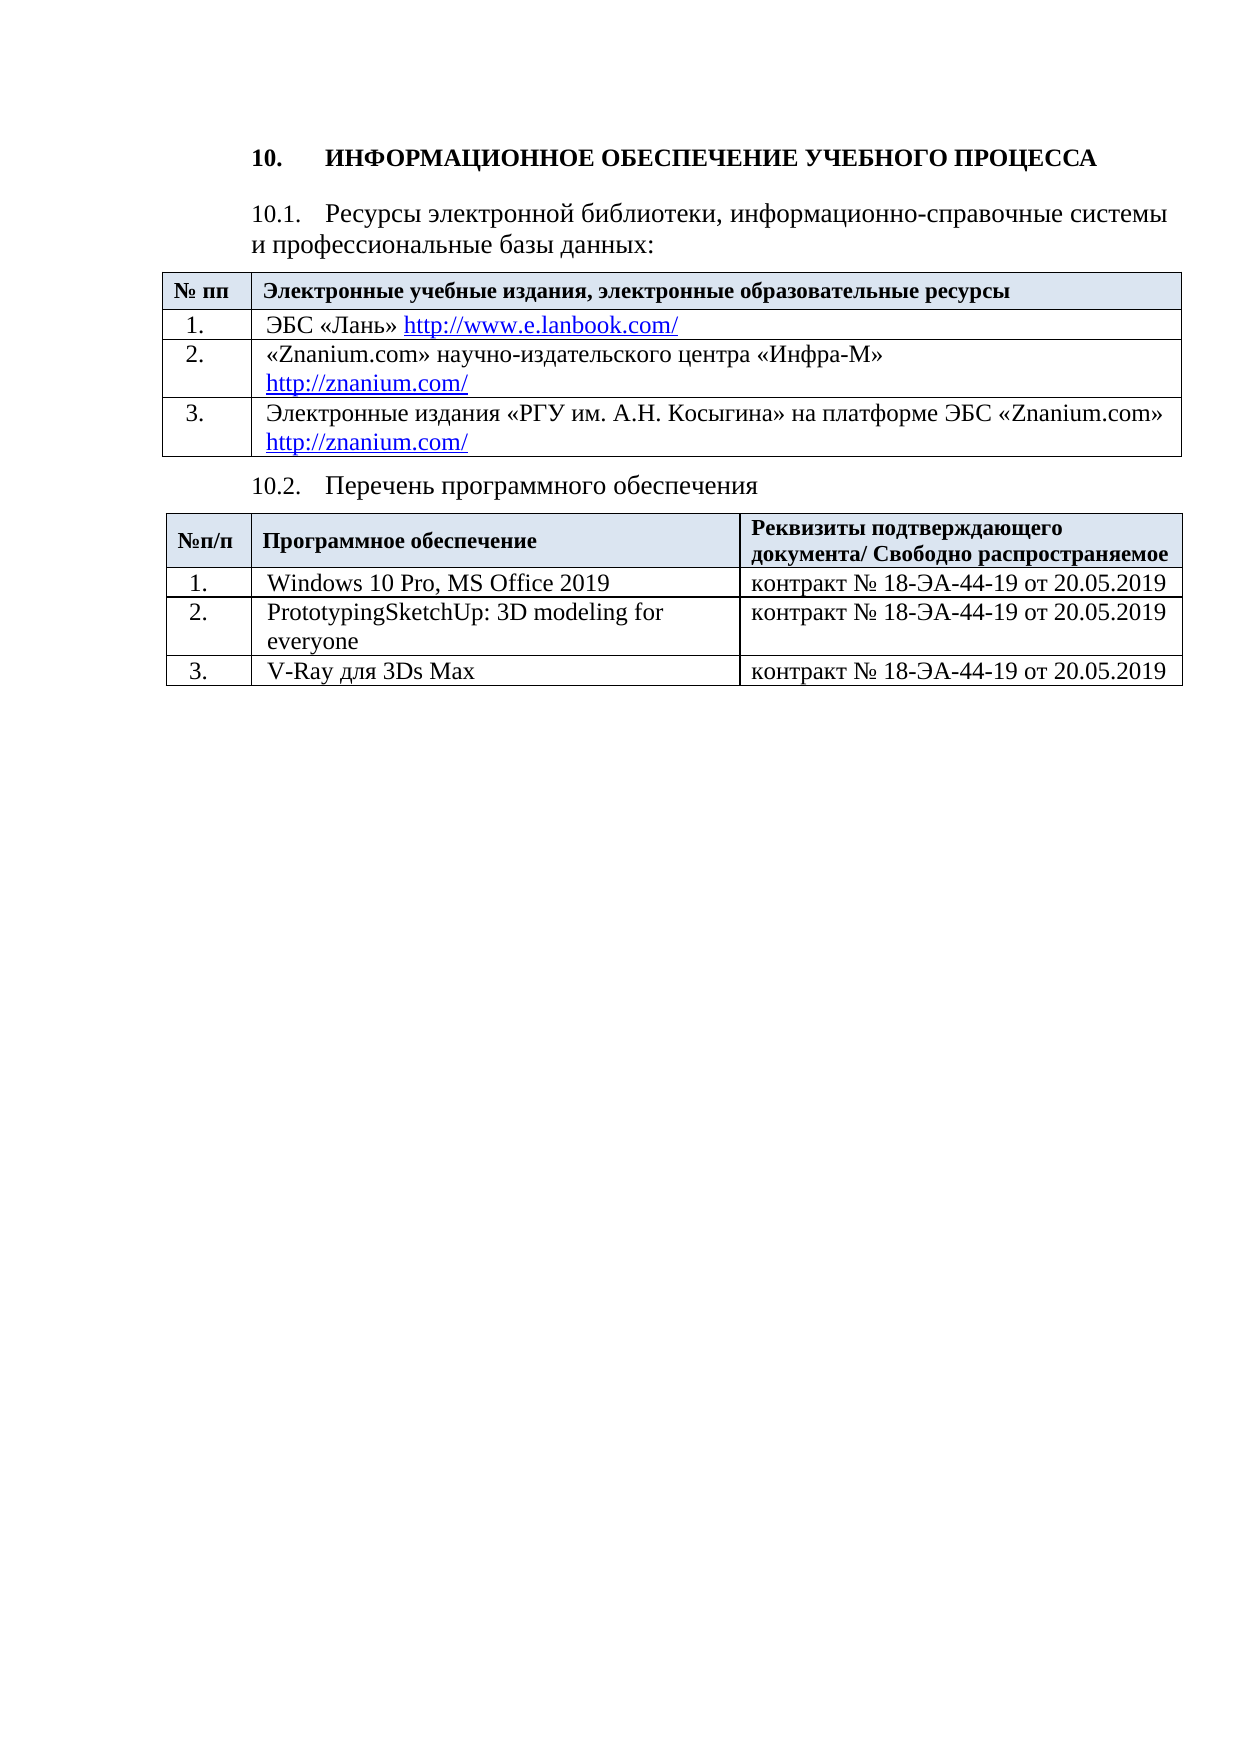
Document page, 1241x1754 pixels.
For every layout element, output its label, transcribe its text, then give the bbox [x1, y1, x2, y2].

subtitle Перечень программного обеспечения [251, 469, 1181, 500]
table_cell [167, 598, 251, 655]
table_cell [167, 656, 251, 685]
table_cell PrototypingSketchUp: 3D modeling for everyone [252, 598, 739, 655]
table_header Программное обеспечение [252, 514, 739, 567]
table_cell [163, 310, 251, 338]
table_cell ЭБС «Лань» http://www.e.lanbook.com/ [252, 310, 1181, 338]
table_cell контракт № 18-ЭА-44-19 от 20.05.2019 [741, 656, 1182, 685]
table_header Реквизиты подтверждающего документа/ Свободно распространяемое [741, 514, 1182, 567]
table_header Электронные учебные издания, электронные образовательные ресурсы [252, 273, 1181, 309]
table_header №п/п [167, 514, 251, 567]
table_cell Электронные издания «РГУ им. А.Н. Косыгина» на платформе ЭБС «Znanium.com» http://znanium.com/ [252, 398, 1181, 456]
subtitle ИНФОРМАЦИОННОЕ ОБЕСПЕЧЕНИЕ УЧЕБНОГО ПРОЦЕССА [251, 143, 1181, 172]
table_cell Windows 10 Pro, MS Office 2019 [252, 568, 739, 596]
table_cell [163, 340, 251, 397]
table_header № пп [163, 273, 251, 309]
subtitle Ресурсы электронной библиотеки, информационно-справочные системы и профессиональные базы данных: [251, 197, 1181, 259]
table_cell контракт № 18-ЭА-44-19 от 20.05.2019 [741, 568, 1182, 596]
table_cell V-Ray для 3Ds Max [252, 656, 739, 685]
table_cell контракт № 18-ЭА-44-19 от 20.05.2019 [741, 598, 1182, 655]
table_cell «Znanium.com» научно-издательского центра «Инфра-М» http://znanium.com/ [252, 340, 1181, 397]
table_cell [163, 398, 251, 456]
table_cell [167, 568, 251, 596]
